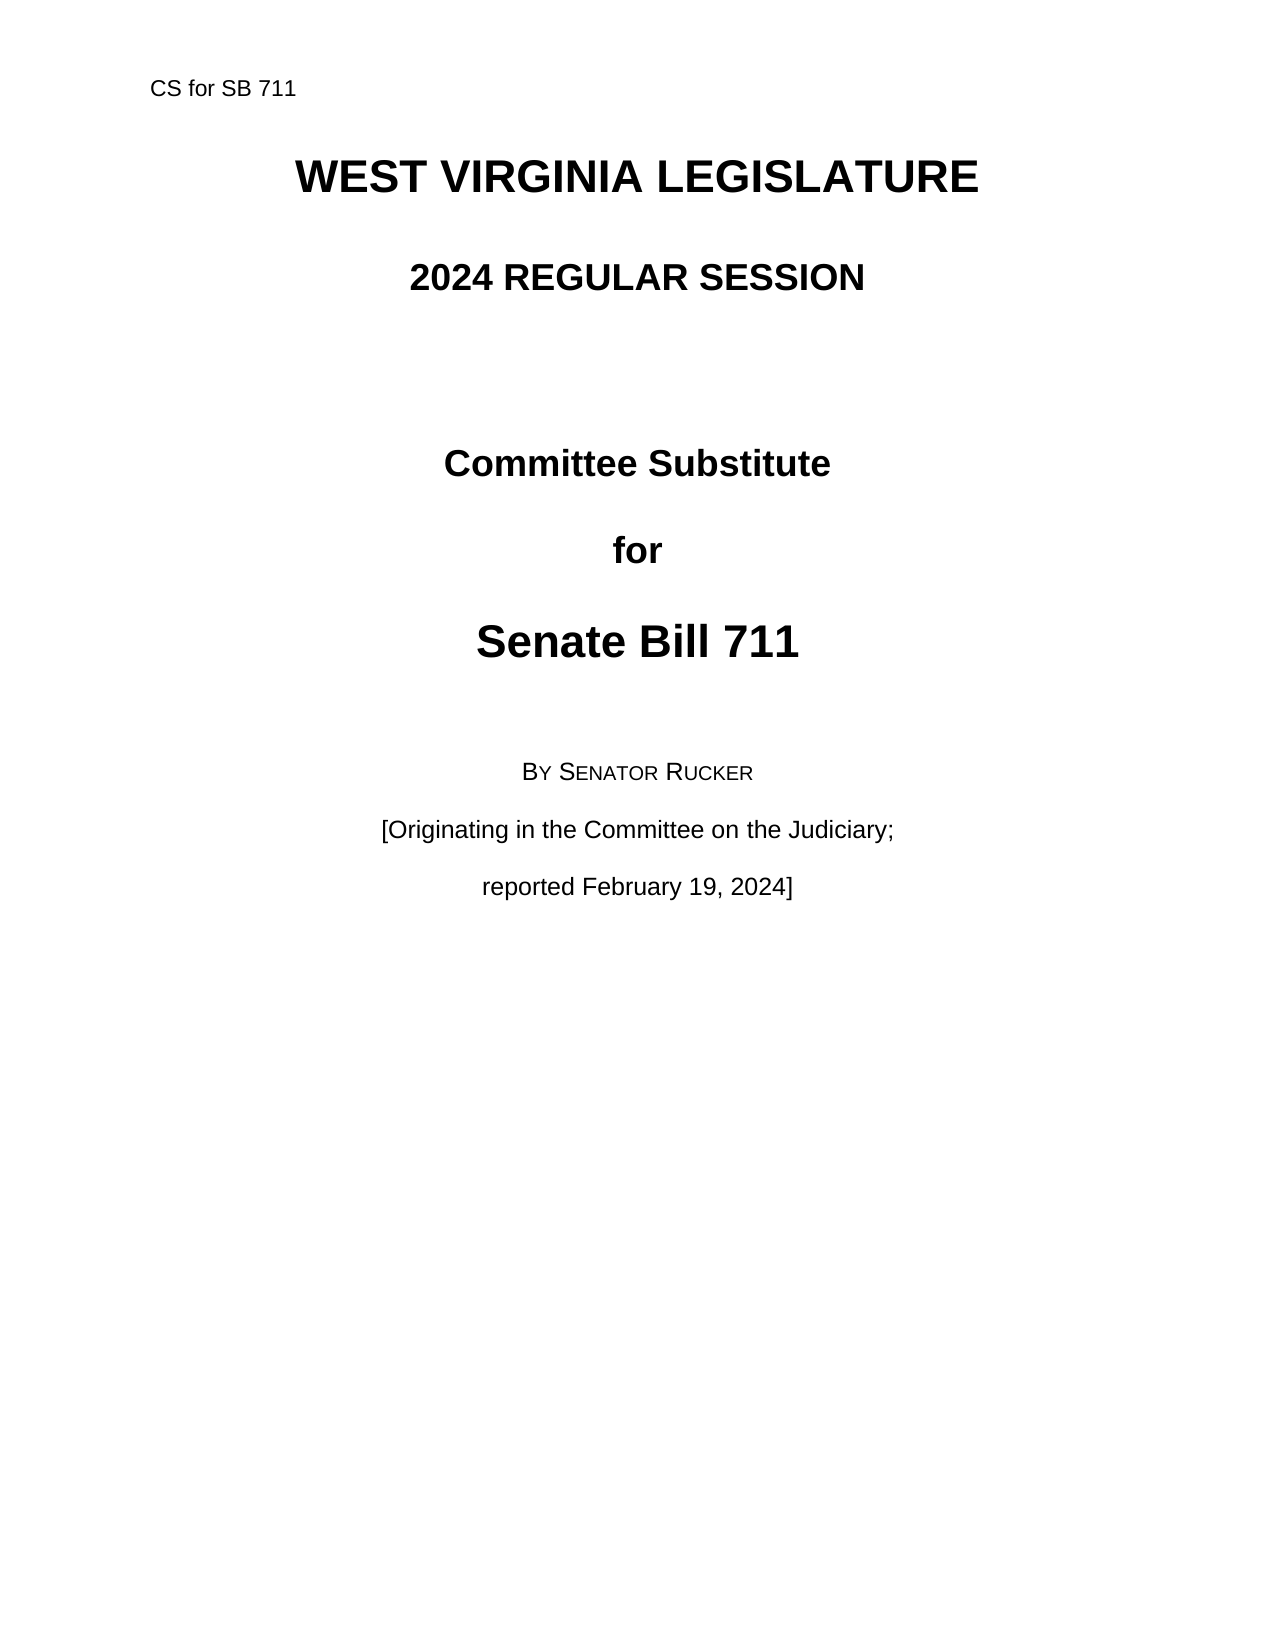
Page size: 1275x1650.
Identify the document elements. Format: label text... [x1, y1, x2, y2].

text By Senator Rucker [337, 757, 937, 786]
text Bill [150, 614, 1125, 667]
text [Originating in the Committee on ; reported ] [337, 814, 937, 901]
title WEST virginia legislature [150, 150, 1125, 203]
title 2024 regular session [150, 255, 1125, 298]
title for [150, 528, 1125, 571]
